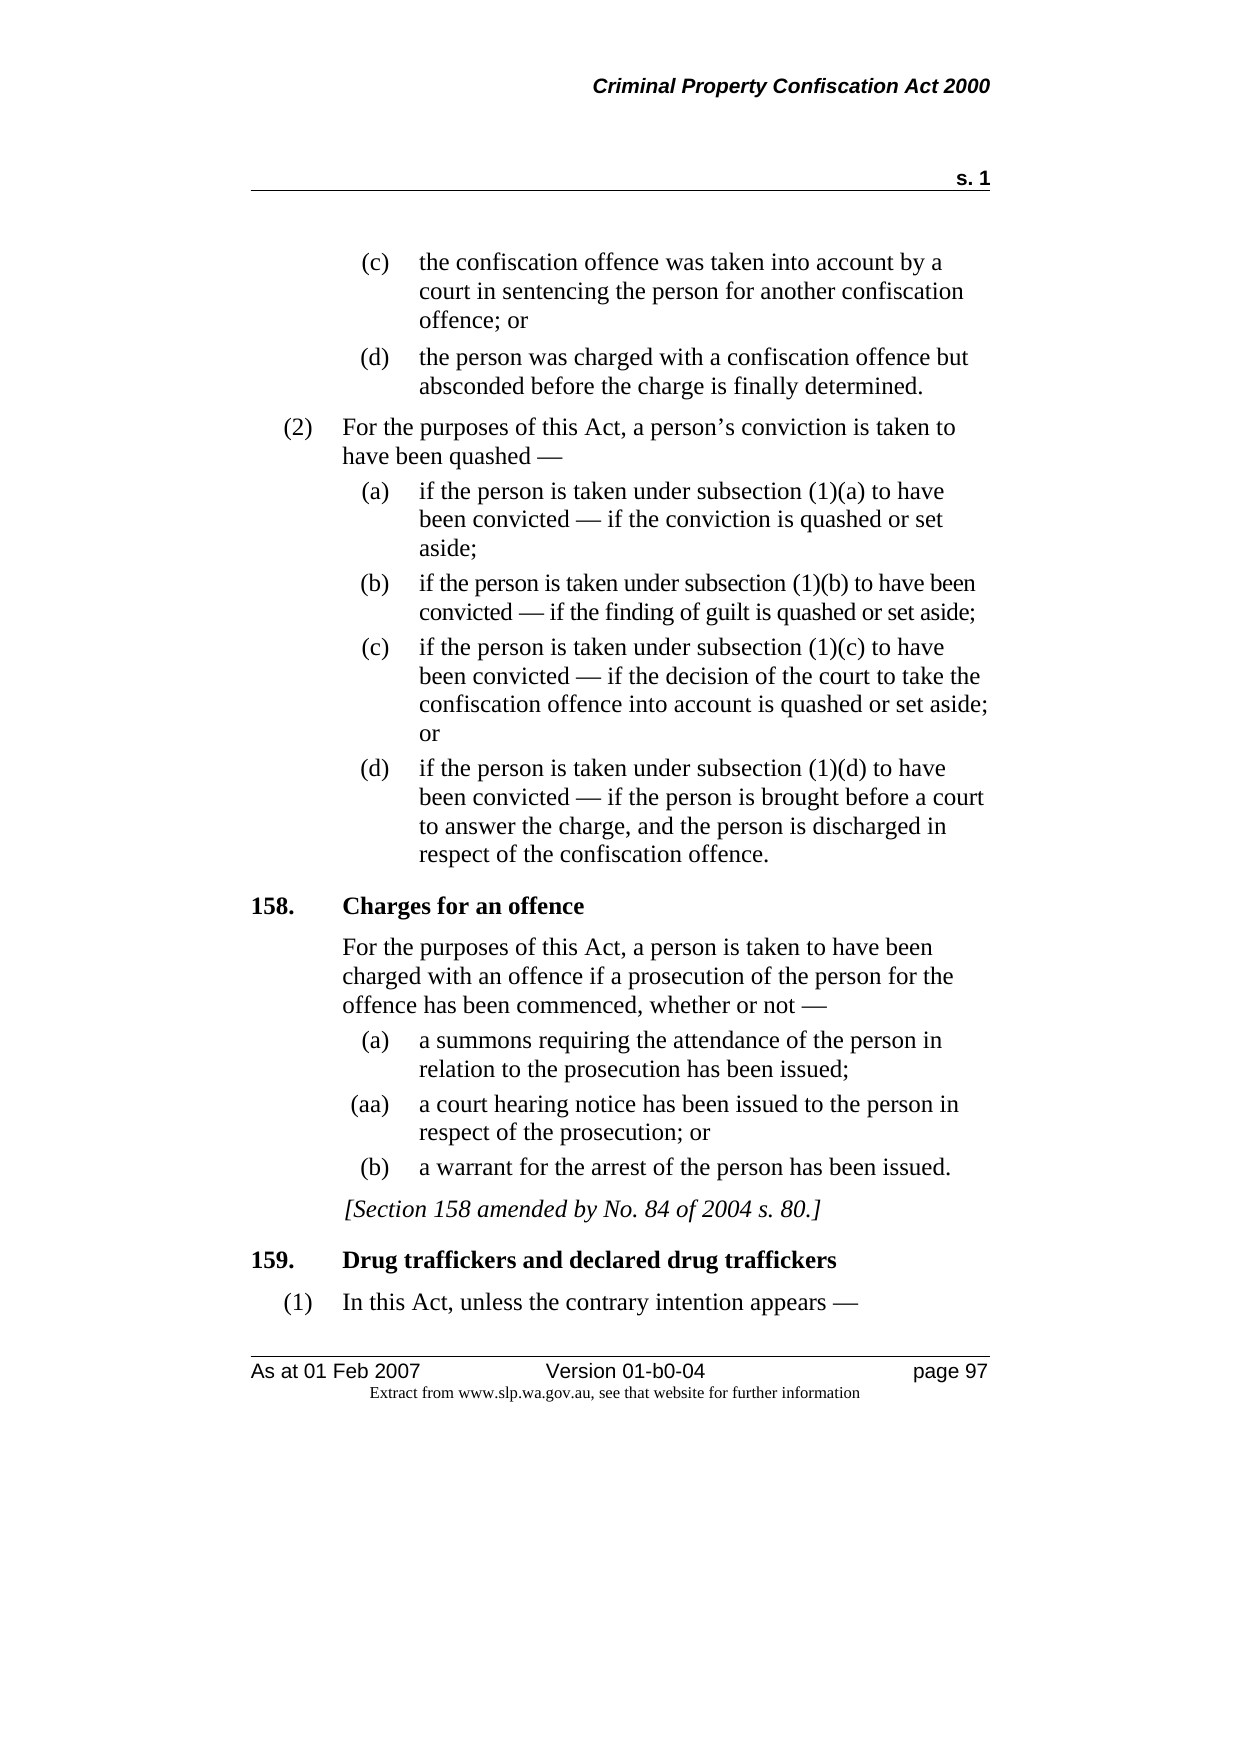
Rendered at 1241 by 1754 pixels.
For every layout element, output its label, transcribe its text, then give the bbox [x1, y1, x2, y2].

text (2) For the purposes of this Act, a person’s conviction is taken to have been quashed — [251, 412, 990, 469]
text (a) a summons requiring the attendance of the person in relation to the prosecution has been issued; [251, 1025, 990, 1082]
text (d) if the person is taken under subsection (1)(d) to have been convicted — if the person is brought before a court to answer the charge, and the person is discharged in respect of the confiscation offence. [251, 753, 990, 868]
text (b) a warrant for the arrest of the person has been issued. [251, 1152, 990, 1181]
text (1) In this Act, unless the contrary intention appears — [251, 1287, 990, 1315]
text (a) if the person is taken under subsection (1)(a) to have been convicted — if the conviction is quashed or set aside; [251, 476, 990, 562]
text (d) the person was charged with a confiscation offence but absconded before the charge is finally determined. [251, 342, 990, 399]
text (aa) a court hearing notice has been issued to the person in respect of the prosecution; or [251, 1089, 990, 1146]
text [Section 158 amended by No. 84 of 2004 s. 80.] [251, 1194, 990, 1222]
subtitle 158. Charges for an offence [251, 891, 990, 920]
text (c) the confiscation offence was taken into account by a court in sentencing the person for another confiscation offence; or [251, 247, 990, 334]
text (b) if the person is taken under subsection (1)(b) to have been convicted — if the finding of guilt is quashed or set aside; [251, 568, 990, 626]
text (c) if the person is taken under subsection (1)(c) to have been convicted — if the decision of the court to take the confiscation offence into account is quashed or set aside; or [251, 632, 990, 747]
subtitle 159. Drug traffickers and declared drug traffickers [251, 1245, 990, 1274]
text For the purposes of this Act, a person is taken to have been charged with an offence if a prosecution of the person for the offence has been commenced, whether or not — [251, 932, 990, 1019]
